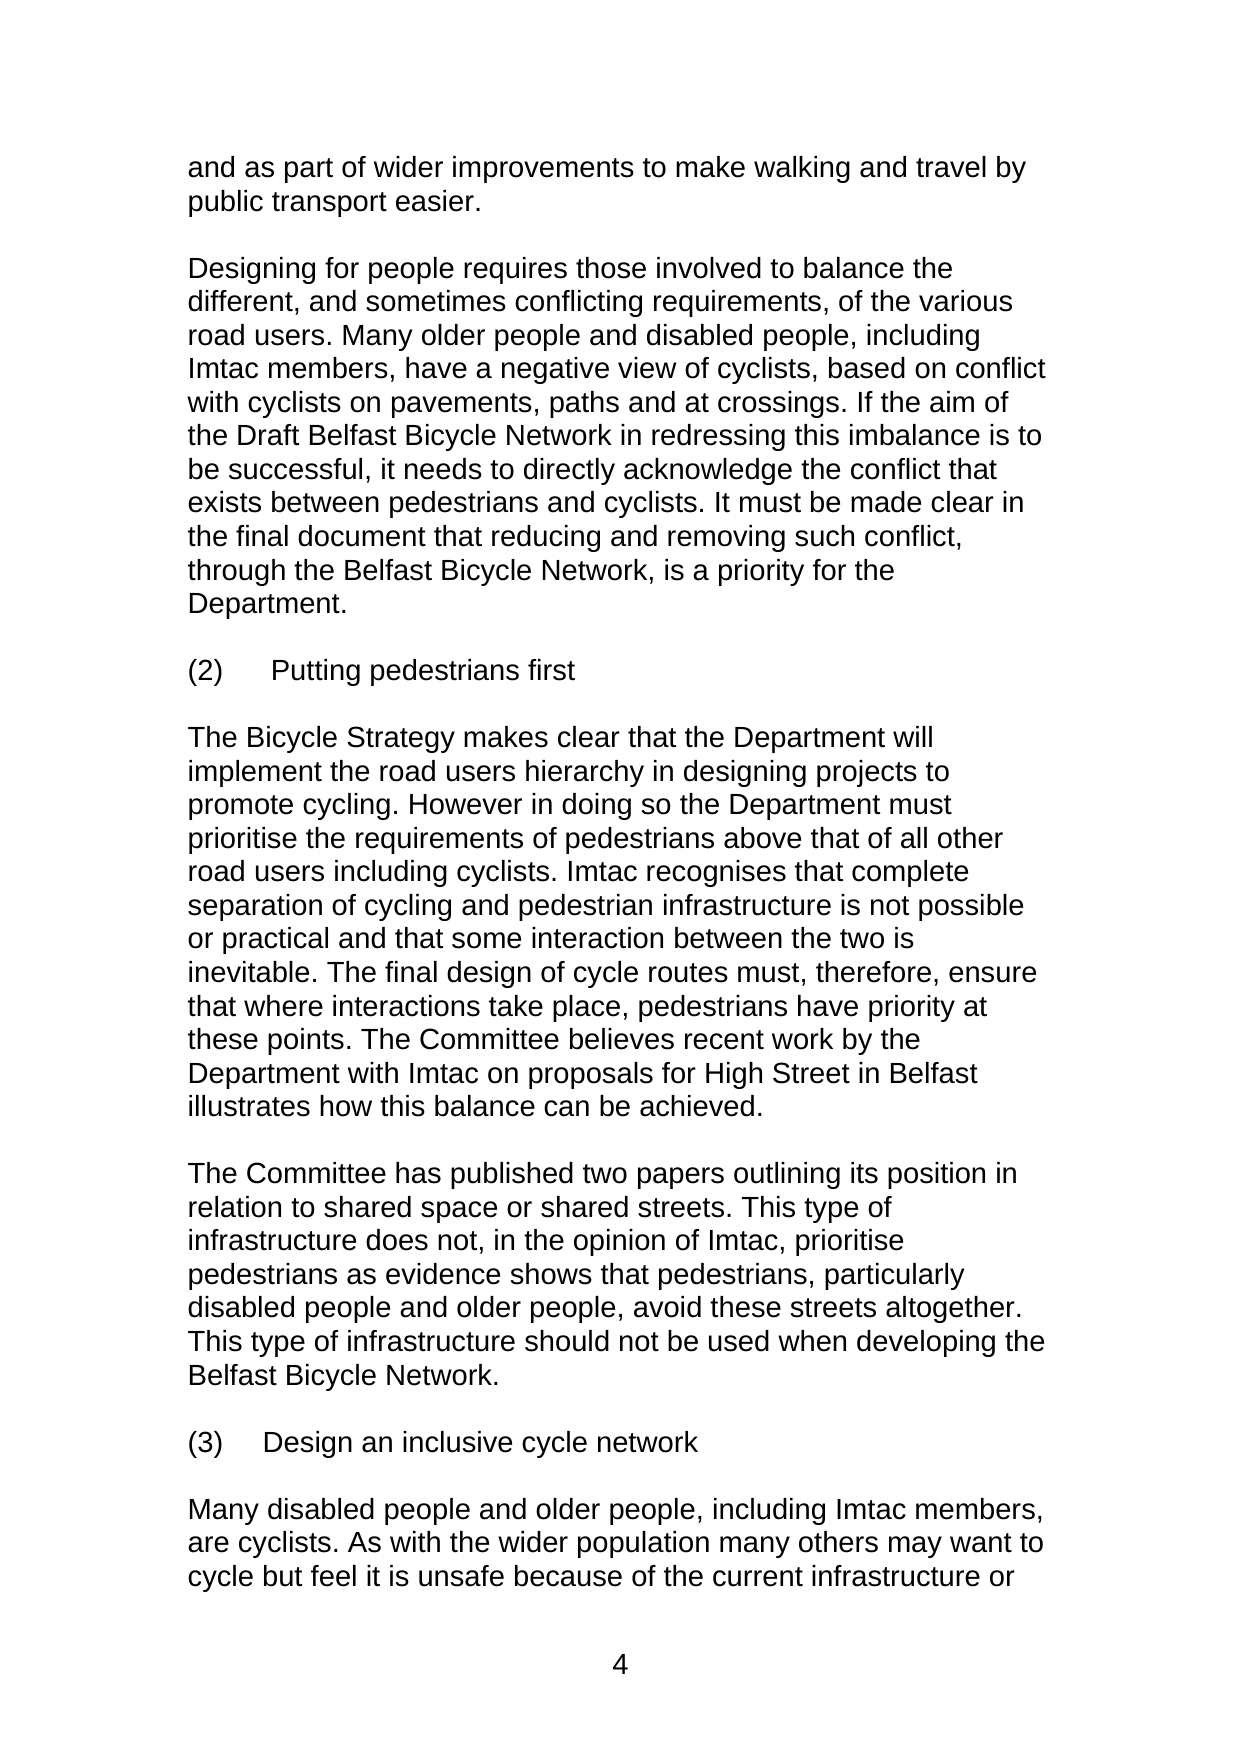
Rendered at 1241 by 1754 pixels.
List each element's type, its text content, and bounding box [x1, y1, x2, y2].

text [187, 150, 1053, 217]
text (2) Putting pedestrians first [187, 653, 1053, 687]
text (3) Design an inclusive cycle network [187, 1424, 1053, 1458]
text The Bicycle Strategy makes clear that the Department will implement the road users hierarchy in designing projects to promote cycling. However in doing so the Department must prioritise the requirements of pedestrians above that of all other road users including cyclists. Imtac recognises that complete separation of cycling and pedestrian infrastructure is not possible or practical and that some interaction between the two is inevitable. The final design of cycle routes must, therefore, ensure that where interactions take place, pedestrians have priority at these points. The Committee believes recent work by the Department with Imtac on proposals for High Street in Belfast illustrates how this balance can be achieved. [187, 720, 1053, 1123]
text Designing for people requires those involved to balance the different, and sometimes conflicting requirements, of the various road users. Many older people and disabled people, including Imtac members, have a negative view of cyclists, based on conflict with cyclists on pavements, paths and at crossings. If the aim of the Draft Belfast Bicycle Network in redressing this imbalance is to be successful, it needs to directly acknowledge the conflict that exists between pedestrians and cyclists. It must be made clear in the final document that reducing and removing such conflict, through the Belfast Bicycle Network, is a priority for the Department. [187, 251, 1053, 619]
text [187, 1492, 1053, 1592]
text The Committee has published two papers outlining its position in relation to shared space or shared streets. This type of infrastructure does not, in the opinion of Imtac, prioritise pedestrians as evidence shows that pedestrians, particularly disabled people and older people, avoid these streets altogether. This type of infrastructure should not be used when developing the Belfast Bicycle Network. [187, 1156, 1053, 1391]
